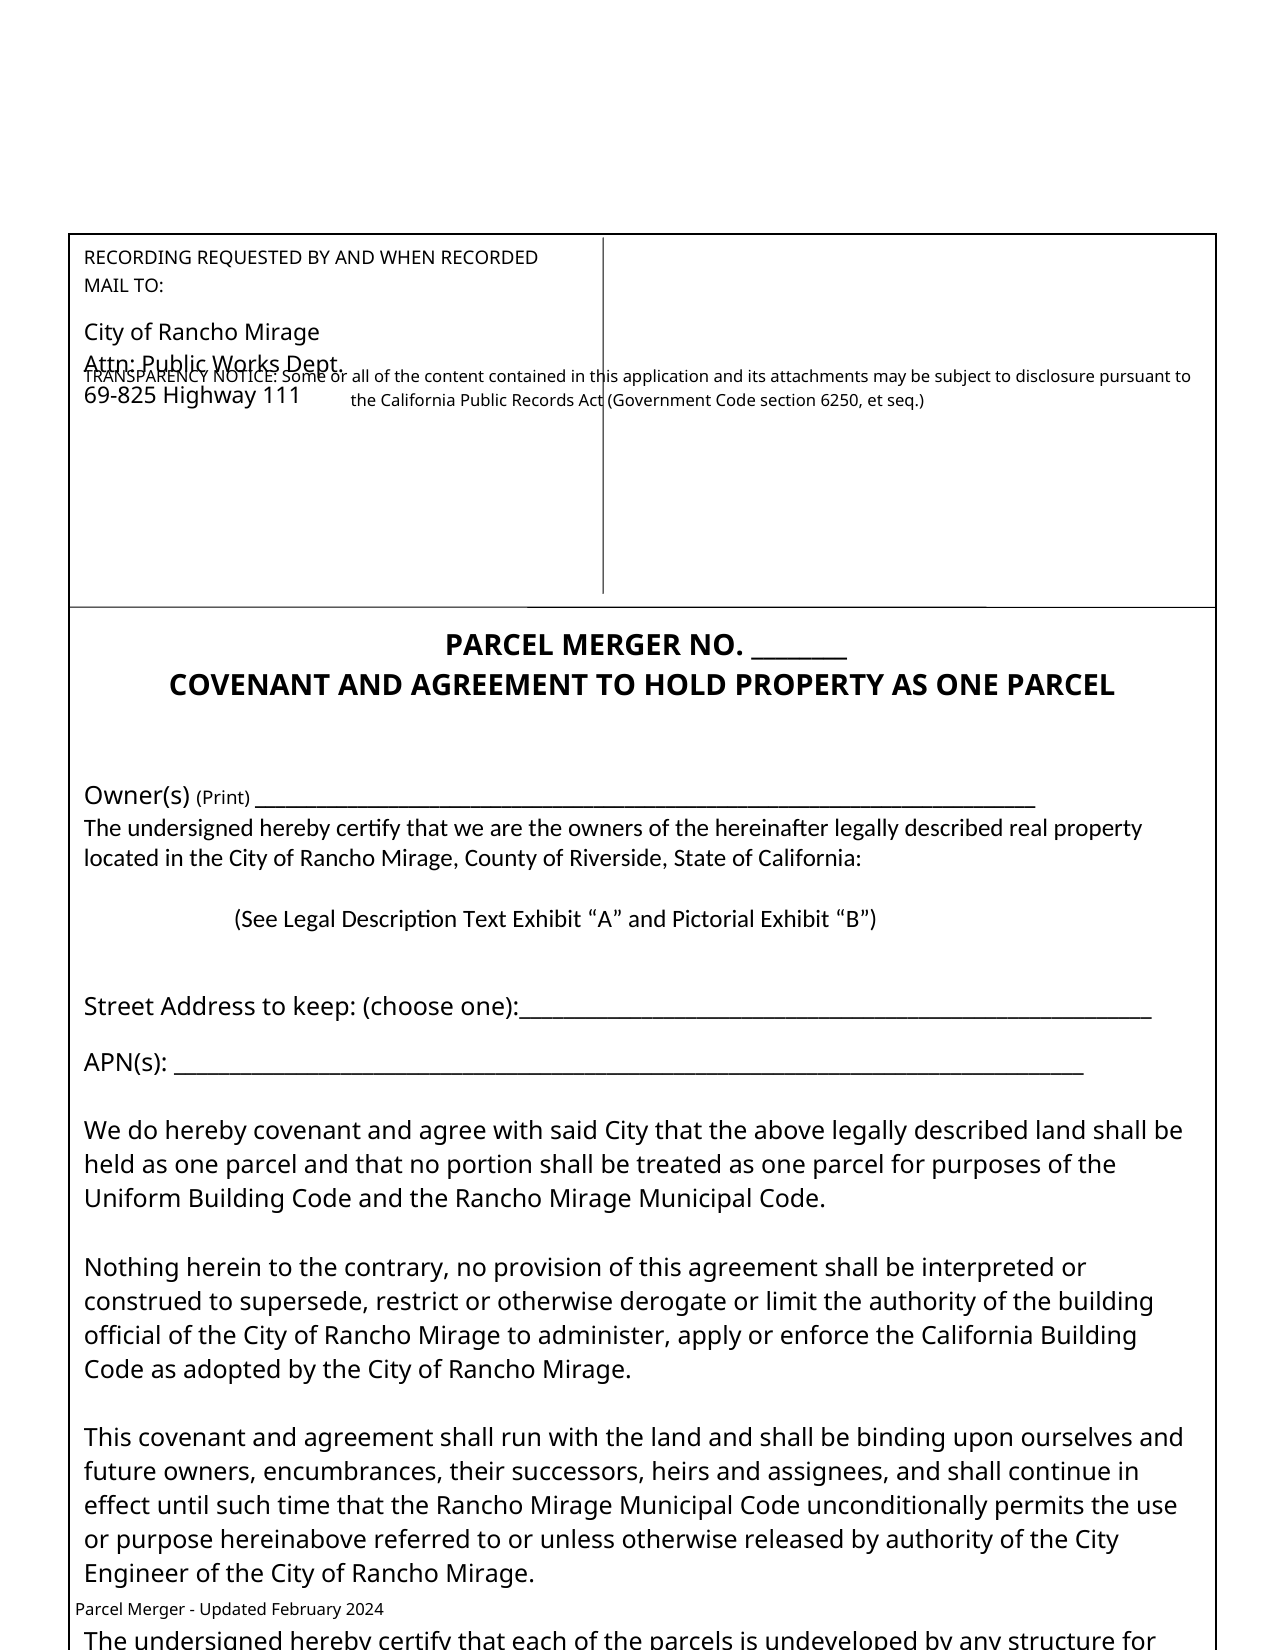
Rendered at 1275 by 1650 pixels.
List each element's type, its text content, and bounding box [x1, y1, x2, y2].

text TRANSPARENCY NOTICE: Some or all of the content contained in this application and its attachments may be subject to disclosure pursuant to the California Public Records Act (Government Code section 6250, et seq.) [75, 364, 602, 411]
text TRANSPARENCY NOTICE: Some or all of the content contained in this application and its attachments may be subject to disclosure pursuant to the California Public Records Act (Government Code section 6250, et seq.) [604, 364, 1200, 411]
